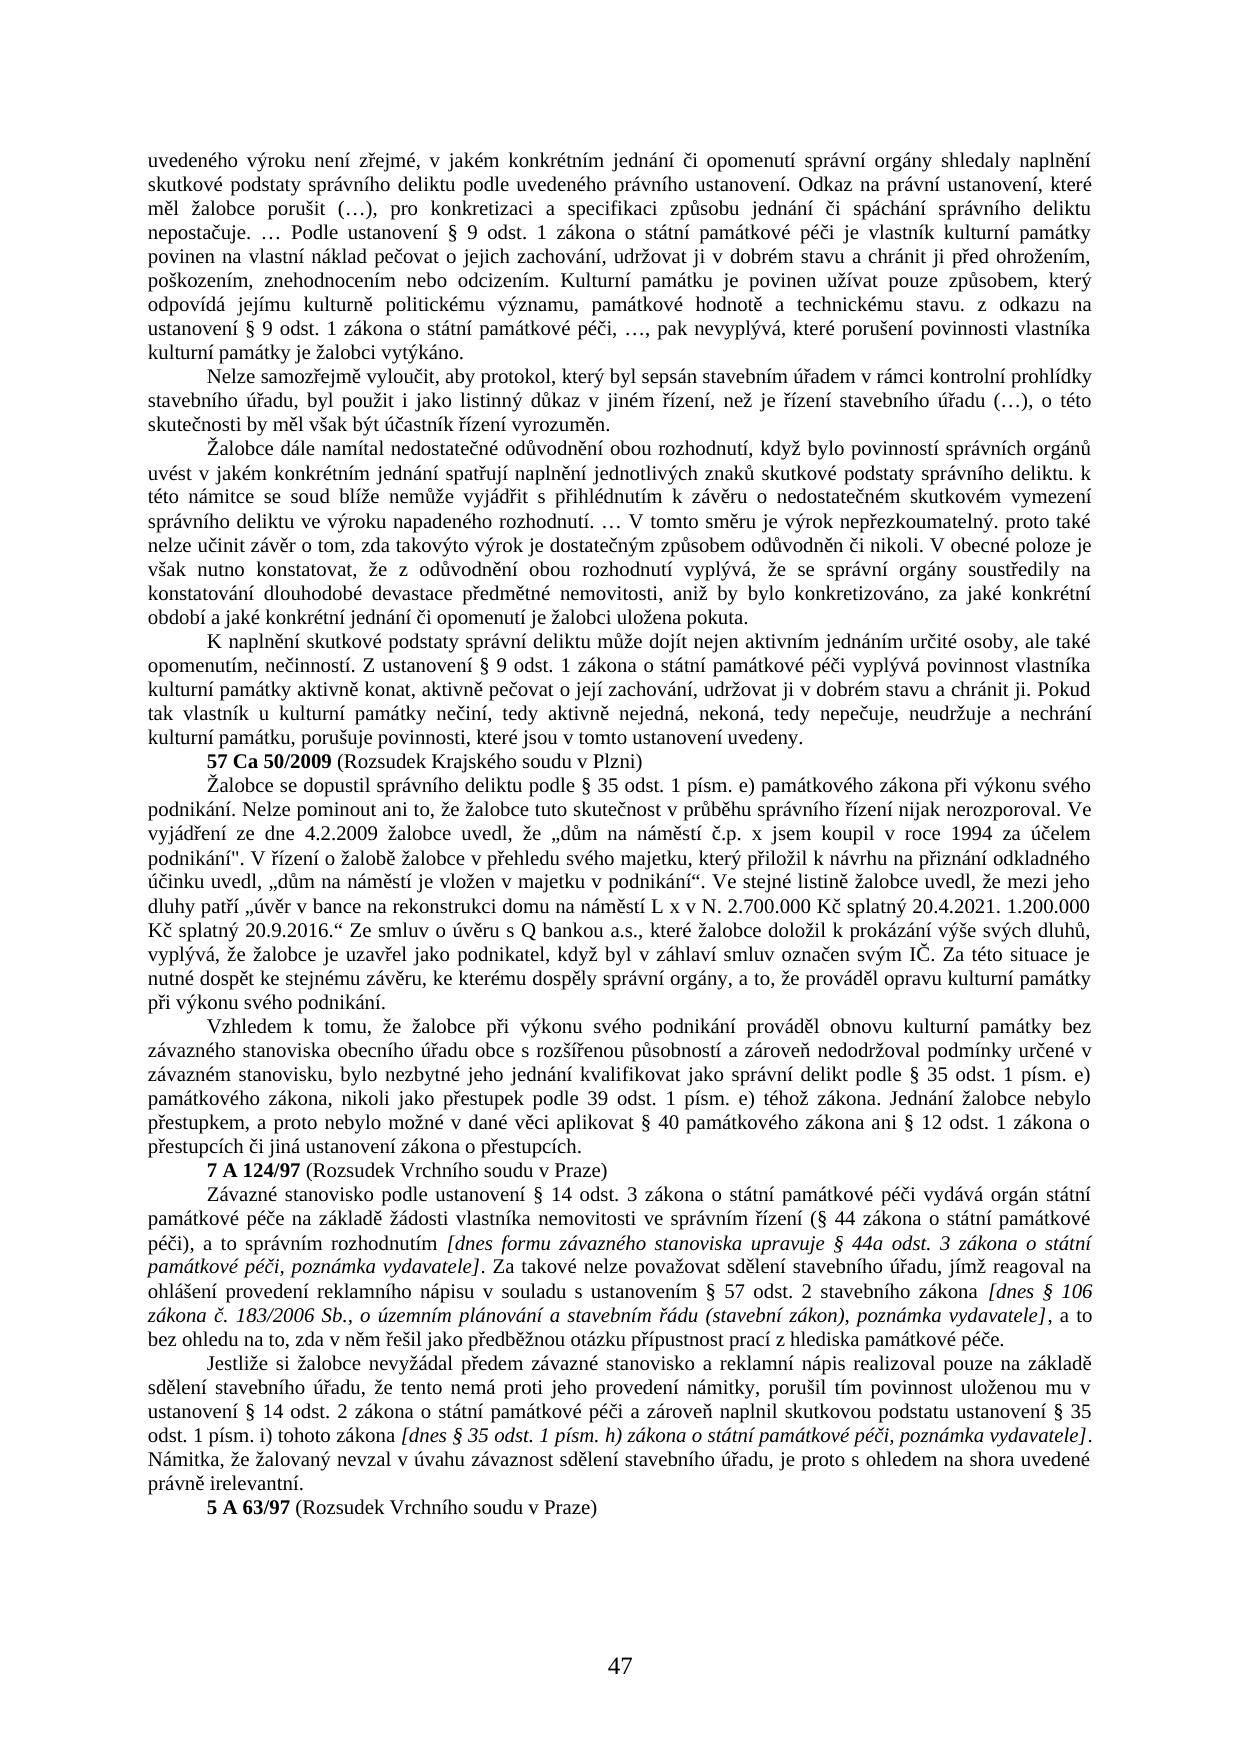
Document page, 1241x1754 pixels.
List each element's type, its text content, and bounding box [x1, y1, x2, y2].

text Závazné stanovisko podle ustanovení § 14 odst. 3 zákona o státní památkové péči vydává orgán státní památkové péče na základě žádosti vlastníka nemovitosti ve správním řízení (§ 44 zákona o státní památkové péči), a to správním rozhodnutím [dnes formu závazného stanoviska upravuje § 44a odst. 3 zákona o státní památkové péči, poznámka vydavatele]. Za takové nelze považovat sdělení stavebního úřadu, jímž reagoval na ohlášení provedení reklamního nápisu v souladu s ustanovením § 57 odst. 2 stavebního zákona [dnes § 106 zákona č. 183/2006 Sb., o územním plánování a stavebním řádu (stavební zákon), poznámka vydavatele], a to bez ohledu na to, zda v něm řešil jako předběžnou otázku přípustnost prací z hlediska památkové péče. [148, 1182, 1093, 1351]
text 5 A 63/97 (Rozsudek Vrchního soudu v Praze) [148, 1495, 1093, 1519]
text 57 Ca 50/2009 (Rozsudek Krajského soudu v Plzni) [148, 749, 1093, 773]
text K naplnění skutkové podstaty správní deliktu může dojít nejen aktivním jednáním určité osoby, ale také opomenutím, nečinností. Z ustanovení § 9 odst. 1 zákona o státní památkové péči vyplývá povinnost vlastníka kulturní památky aktivně konat, aktivně pečovat o její zachování, udržovat ji v dobrém stavu a chránit ji. Pokud tak vlastník u kulturní památky nečiní, tedy aktivně nejedná, nekoná, tedy nepečuje, neudržuje a nechrání kulturní památku, porušuje povinnosti, které jsou v tomto ustanovení uvedeny. [148, 629, 1093, 749]
text Žalobce dále namítal nedostatečné odůvodnění obou rozhodnutí, když bylo povinností správních orgánů uvést v jakém konkrétním jednání spatřují naplnění jednotlivých znaků skutkové podstaty správního deliktu. k této námitce se soud blíže nemůže vyjádřit s přihlédnutím k závěru o nedostatečném skutkovém vymezení správního deliktu ve výroku napadeného rozhodnutí. … V tomto směru je výrok nepřezkoumatelný. proto také nelze učinit závěr o tom, zda takovýto výrok je dostatečným způsobem odůvodněn či nikoli. V obecné poloze je však nutno konstatovat, že z odůvodnění obou rozhodnutí vyplývá, že se správní orgány soustředily na konstatování dlouhodobé devastace předmětné nemovitosti, aniž by bylo konkretizováno, za jaké konkrétní období a jaké konkrétní jednání či opomenutí je žalobci uložena pokuta. [148, 436, 1093, 629]
text Vzhledem k tomu, že žalobce při výkonu svého podnikání prováděl obnovu kulturní památky bez závazného stanoviska obecního úřadu obce s rozšířenou působností a zároveň nedodržoval podmínky určené v závazném stanovisku, bylo nezbytné jeho jednání kvalifikovat jako správní delikt podle § 35 odst. 1 písm. e) památkového zákona, nikoli jako přestupek podle 39 odst. 1 písm. e) téhož zákona. Jednání žalobce nebylo přestupkem, a proto nebylo možné v dané věci aplikovat § 40 památkového zákona ani § 12 odst. 1 zákona o přestupcích či jiná ustanovení zákona o přestupcích. [148, 1014, 1093, 1158]
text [148, 148, 1093, 364]
text Nelze samozřejmě vyloučit, aby protokol, který byl sepsán stavebním úřadem v rámci kontrolní prohlídky stavebního úřadu, byl použit i jako listinný důkaz v jiném řízení, než je řízení stavebního úřadu (…), o této skutečnosti by měl však být účastník řízení vyrozuměn. [148, 364, 1093, 436]
text Žalobce se dopustil správního deliktu podle § 35 odst. 1 písm. e) památkového zákona při výkonu svého podnikání. Nelze pominout ani to, že žalobce tuto skutečnost v průběhu správního řízení nijak nerozporoval. Ve vyjádření ze dne 4.2.2009 žalobce uvedl, že „dům na náměstí č.p. x jsem koupil v roce 1994 za účelem podnikání". V řízení o žalobě žalobce v přehledu svého majetku, který přiložil k návrhu na přiznání odkladného účinku uvedl, „dům na náměstí je vložen v majetku v podnikání“. Ve stejné listině žalobce uvedl, že mezi jeho dluhy patří „úvěr v bance na rekonstrukci domu na náměstí L x v N. 2.700.000 Kč splatný 20.4.2021. 1.200.000 Kč splatný 20.9.2016.“ Ze smluv o úvěru s Q bankou a.s., které žalobce doložil k prokázání výše svých dluhů, vyplývá, že žalobce je uzavřel jako podnikatel, když byl v záhlaví smluv označen svým IČ. Za této situace je nutné dospět ke stejnému závěru, ke kterému dospěly správní orgány, a to, že prováděl opravu kulturní památky při výkonu svého podnikání. [148, 773, 1093, 1014]
text 124/97 (Rozsudek Vrchního soudu v Praze) [148, 1158, 1093, 1182]
text Jestliže si žalobce nevyžádal předem závazné stanovisko a reklamní nápis realizoval pouze na základě sdělení stavebního úřadu, že tento nemá proti jeho provedení námitky, porušil tím povinnost uloženou mu v ustanovení § 14 odst. 2 zákona o státní památkové péči a zároveň naplnil skutkovou podstatu ustanovení § 35 odst. 1 písm. i) tohoto zákona [dnes § 35 odst. 1 písm. h) zákona o státní památkové péči, poznámka vydavatele]. Námitka, že žalovaný nevzal v úvahu závaznost sdělení stavebního úřadu, je proto s ohledem na shora uvedené právně irelevantní. [148, 1351, 1093, 1495]
